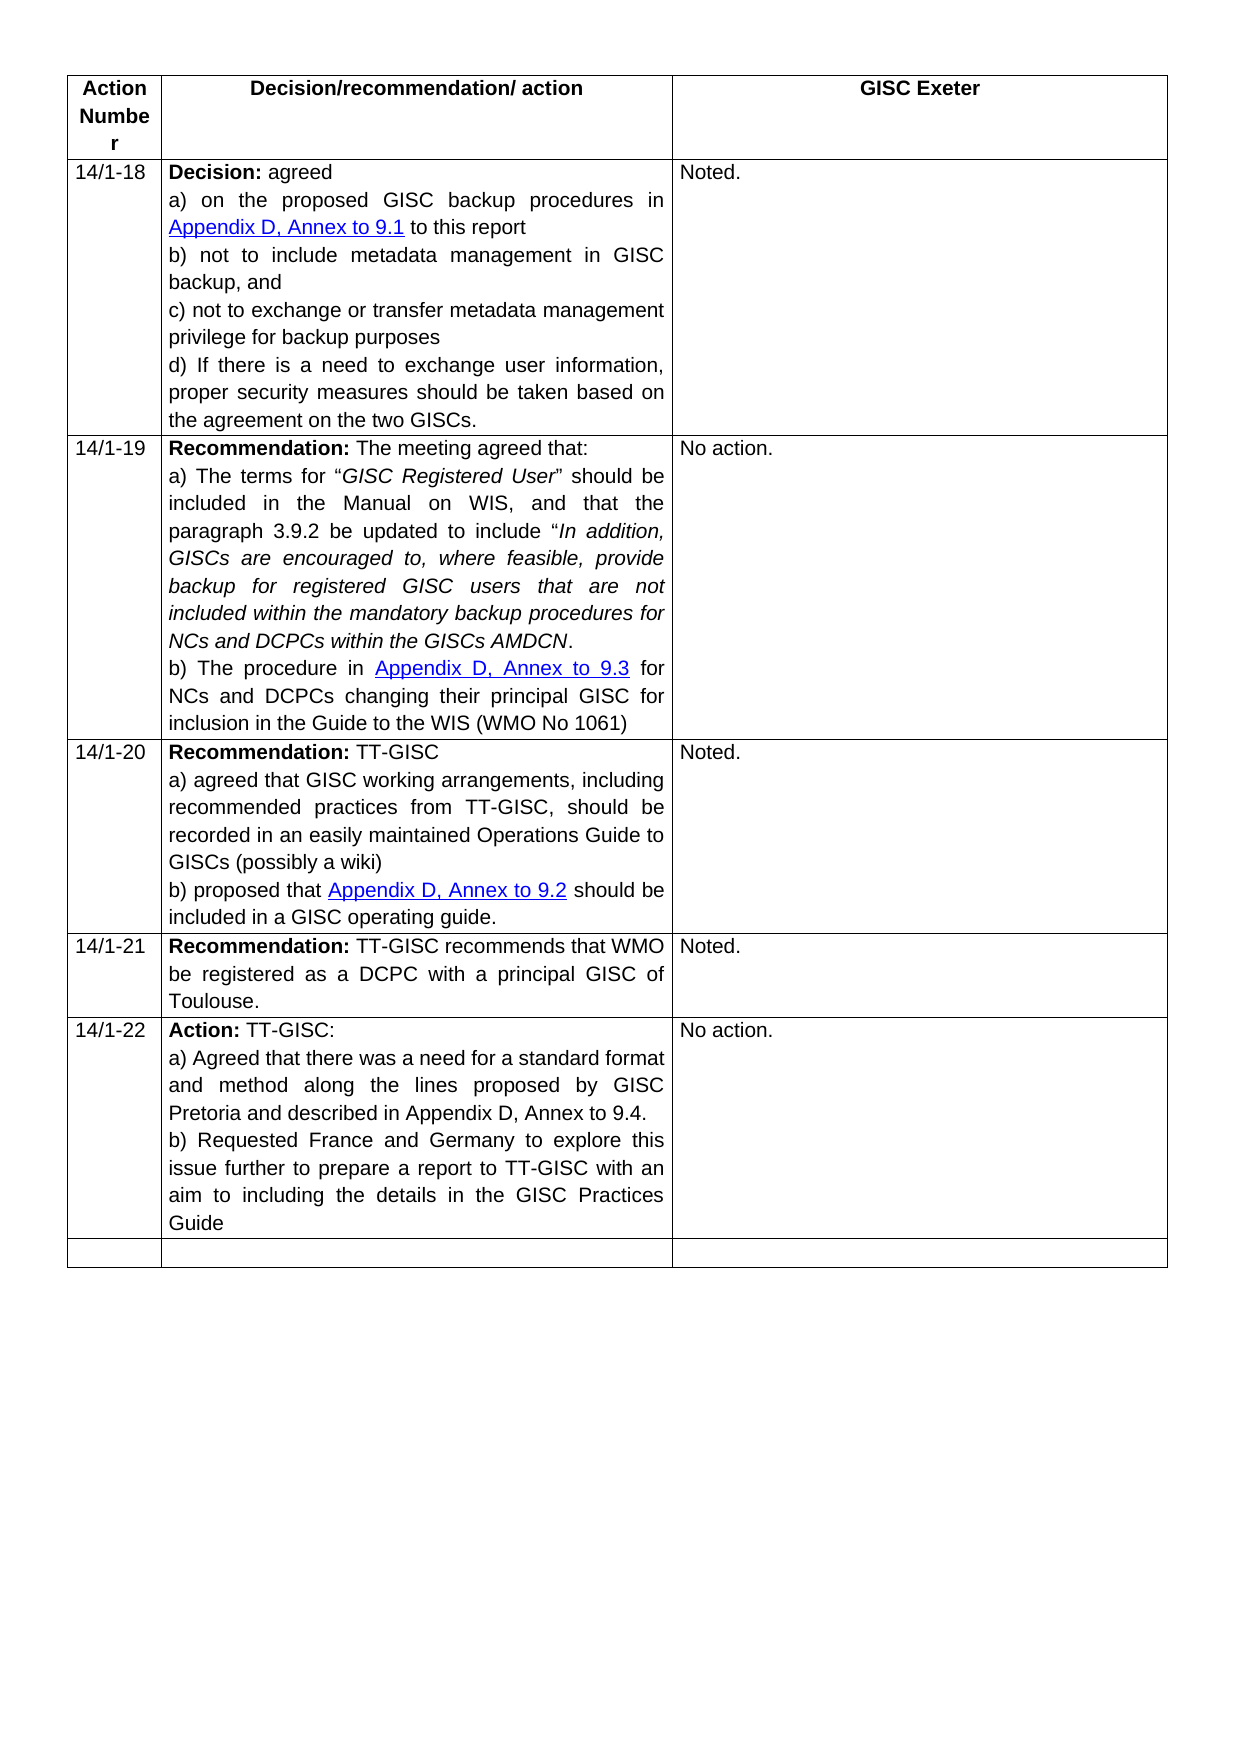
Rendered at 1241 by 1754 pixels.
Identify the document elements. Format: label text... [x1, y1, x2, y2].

table_header Decision/recommendation/ action [162, 76, 672, 159]
table_cell Recommendation: The meeting agreed that: a) The terms for “GISC Registered User” should be included in the Manual on WIS, and that the paragraph 3.9.2 be updated to include “In addition, GISCs are encouraged to, where feasible, provide backup for registered GISC users that are not included within the mandatory backup procedures for NCs and DCPCs within the GISCs AMDCN. b) The procedure in Appendix D, Annex to 9.3 for NCs and DCPCs changing their principal GISC for inclusion in the Guide to the WIS (WMO No 1061) [162, 436, 672, 739]
table_cell Noted. [673, 160, 1167, 435]
table_cell 14/1-22 [68, 1018, 161, 1238]
table_cell Recommendation: TT-GISC recommends that WMO be registered as a DCPC with a principal GISC of Toulouse. [162, 934, 672, 1017]
table_cell 14/1-18 [68, 160, 161, 435]
table_header GISC Exeter [673, 76, 1167, 159]
table_cell No action. [673, 1018, 1167, 1238]
table_cell 14/1-19 [68, 436, 161, 739]
table_cell [673, 1239, 1167, 1267]
table_cell Noted. [673, 740, 1167, 933]
table_cell Decision: agreed a) on the proposed GISC backup procedures in Appendix D, Annex to 9.1 to this report b) not to include metadata management in GISC backup, and c) not to exchange or transfer metadata management privilege for backup purposes d) If there is a need to exchange user information, proper security measures should be taken based on the agreement on the two GISCs. [162, 160, 672, 435]
table_cell 14/1-21 [68, 934, 161, 1017]
table_cell Action: TT-GISC: a) Agreed that there was a need for a standard format and method along the lines proposed by GISC Pretoria and described in Appendix D, Annex to 9.4. b) Requested France and Germany to explore this issue further to prepare a report to TT-GISC with an aim to including the details in the GISC Practices Guide [162, 1018, 672, 1238]
table_cell 14/1-20 [68, 740, 161, 933]
table_cell Noted. [673, 934, 1167, 1017]
table_cell [162, 1239, 672, 1267]
table_cell [68, 1239, 161, 1267]
table_cell Recommendation: TT-GISC a) agreed that GISC working arrangements, including recommended practices from TT-GISC, should be recorded in an easily maintained Operations Guide to GISCs (possibly a wiki) b) proposed that Appendix D, Annex to 9.2 should be included in a GISC operating guide. [162, 740, 672, 933]
table_cell No action. [673, 436, 1167, 739]
table_header Action Number [68, 76, 161, 159]
